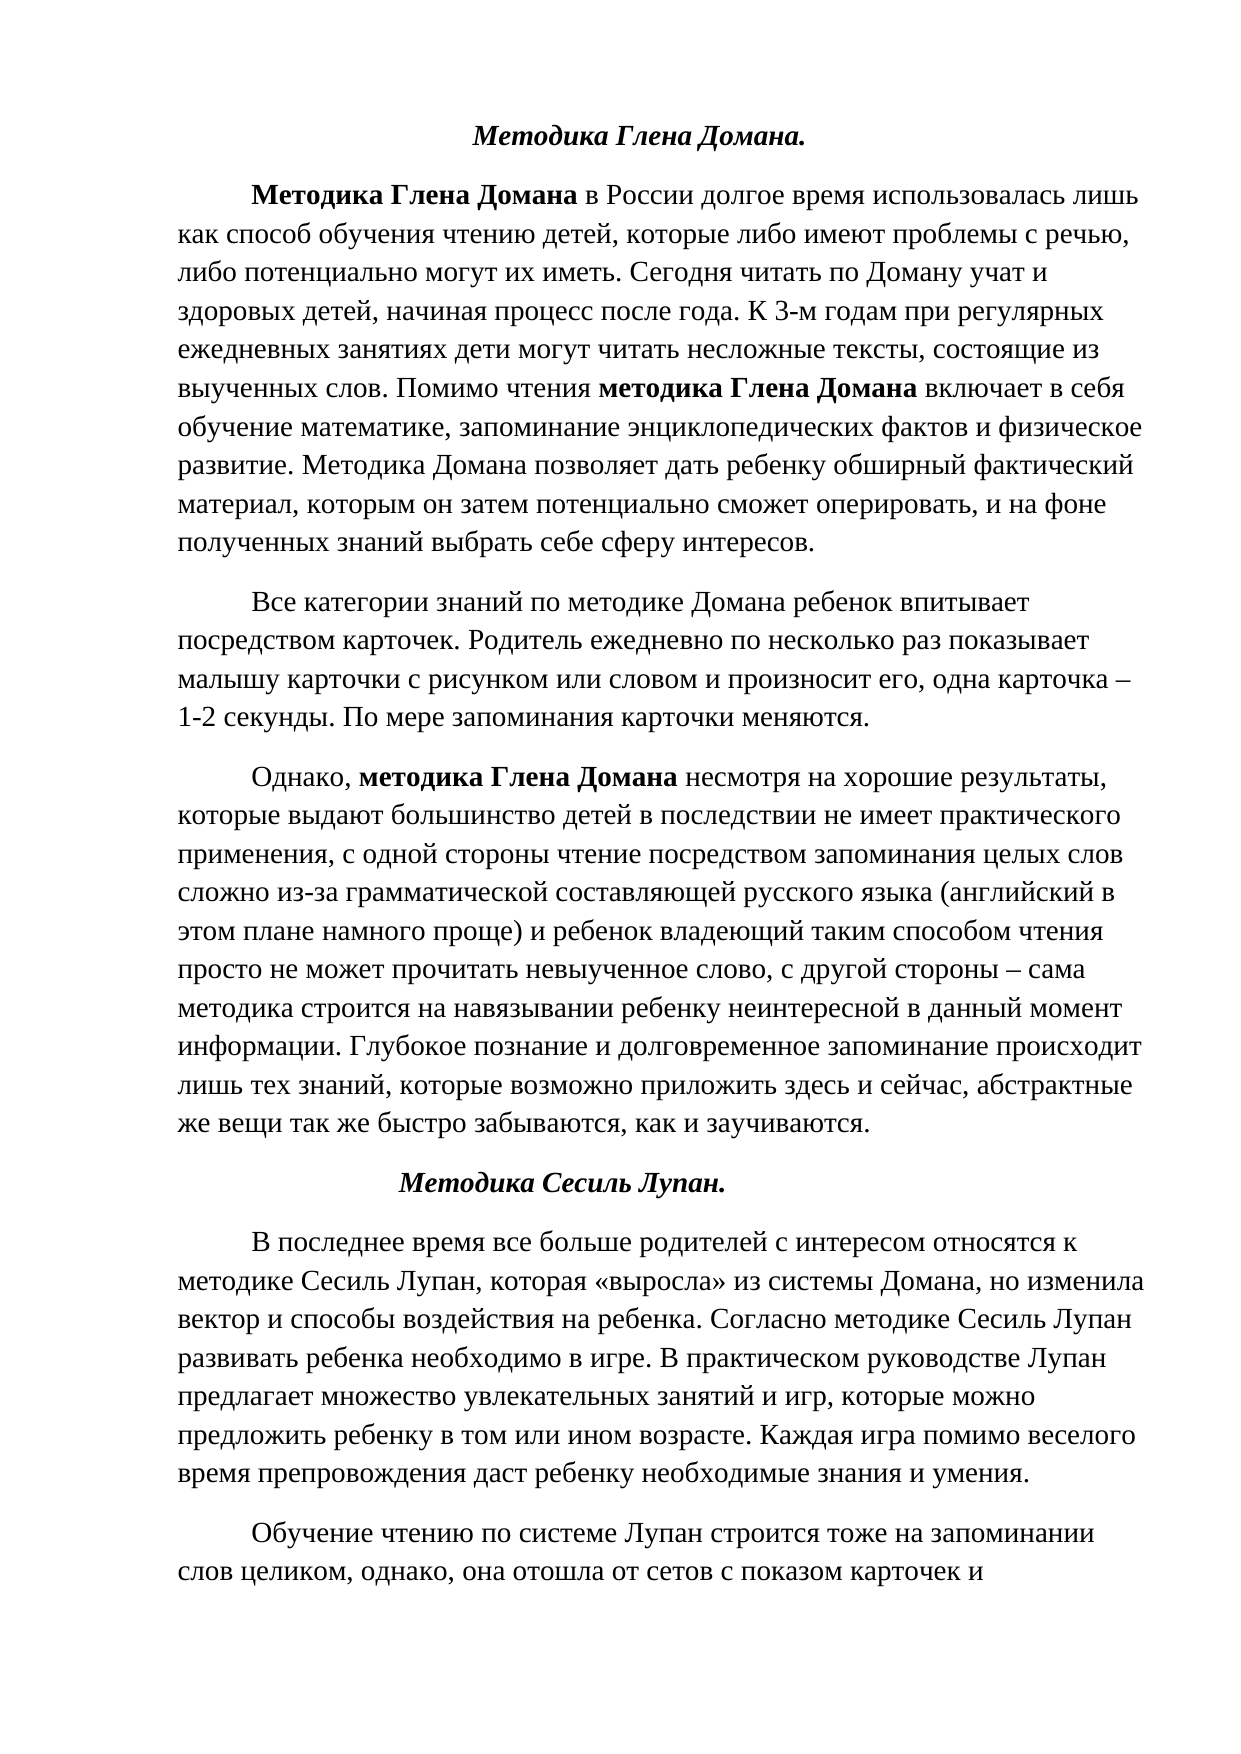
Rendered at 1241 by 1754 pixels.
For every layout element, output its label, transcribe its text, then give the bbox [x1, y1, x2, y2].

text Все категории знаний по методике Домана ребенок впитывает посредством карточек. Родитель ежедневно по несколько раз показывает малышу карточки с рисунком или словом и произносит его, одна карточка – 1-2 секунды. По мере запоминания карточки меняются. [177, 584, 1152, 733]
text Однако, методика Глена Домана несмотря на хорошие результаты, которые выдают большинство детей в последствии не имеет практического применения, с одной стороны чтение посредством запоминания целых слов сложно из-за грамматической составляющей русского языка (английский в этом плане намного проще) и ребенок владеющий таким способом чтения просто не может прочитать невыученное слово, с другой стороны – сама методика строится на навязывании ребенку неинтересной в данный момент информации. Глубокое познание и долговременное запоминание происходит лишь тех знаний, которые возможно приложить здесь и сейчас, абстрактные же вещи так же быстро забываются, как и заучиваются. [177, 759, 1152, 1139]
text Методика Глена Домана в России долгое время использовалась лишь как способ обучения чтению детей, которые либо имеют проблемы с речью, либо потенциально могут их иметь. Сегодня читать по Доману учат и здоровых детей, начиная процесс после года. К 3-м годам при регулярных ежедневных занятиях дети могут читать несложные тексты, состоящие из выученных слов. Помимо чтения методика Глена Домана включает в себя обучение математике, запоминание энциклопедических фактов и физическое развитие. Методика Домана позволяет дать ребенку обширный фактический материал, которым он затем потенциально сможет оперировать, и на фоне полученных знаний выбрать себе сферу интересов. [177, 177, 1152, 558]
text В последнее время все больше родителей с интересом относятся к методике Сесиль Лупан, которая «выросла» из системы Домана, но изменила вектор и способы воздействия на ребенка. Согласно методике Сесиль Лупан развивать ребенка необходимо в игре. В практическом руководстве Лупан предлагает множество увлекательных занятий и игр, которые можно предложить ребенку в том или ином возрасте. Каждая игра помимо веселого время препровождения даст ребенку необходимые знания и умения. [177, 1224, 1152, 1489]
text Методика Глена Домана. [398, 118, 1152, 152]
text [177, 1515, 1152, 1587]
text Методика Сесиль Лупан. [325, 1165, 1152, 1198]
